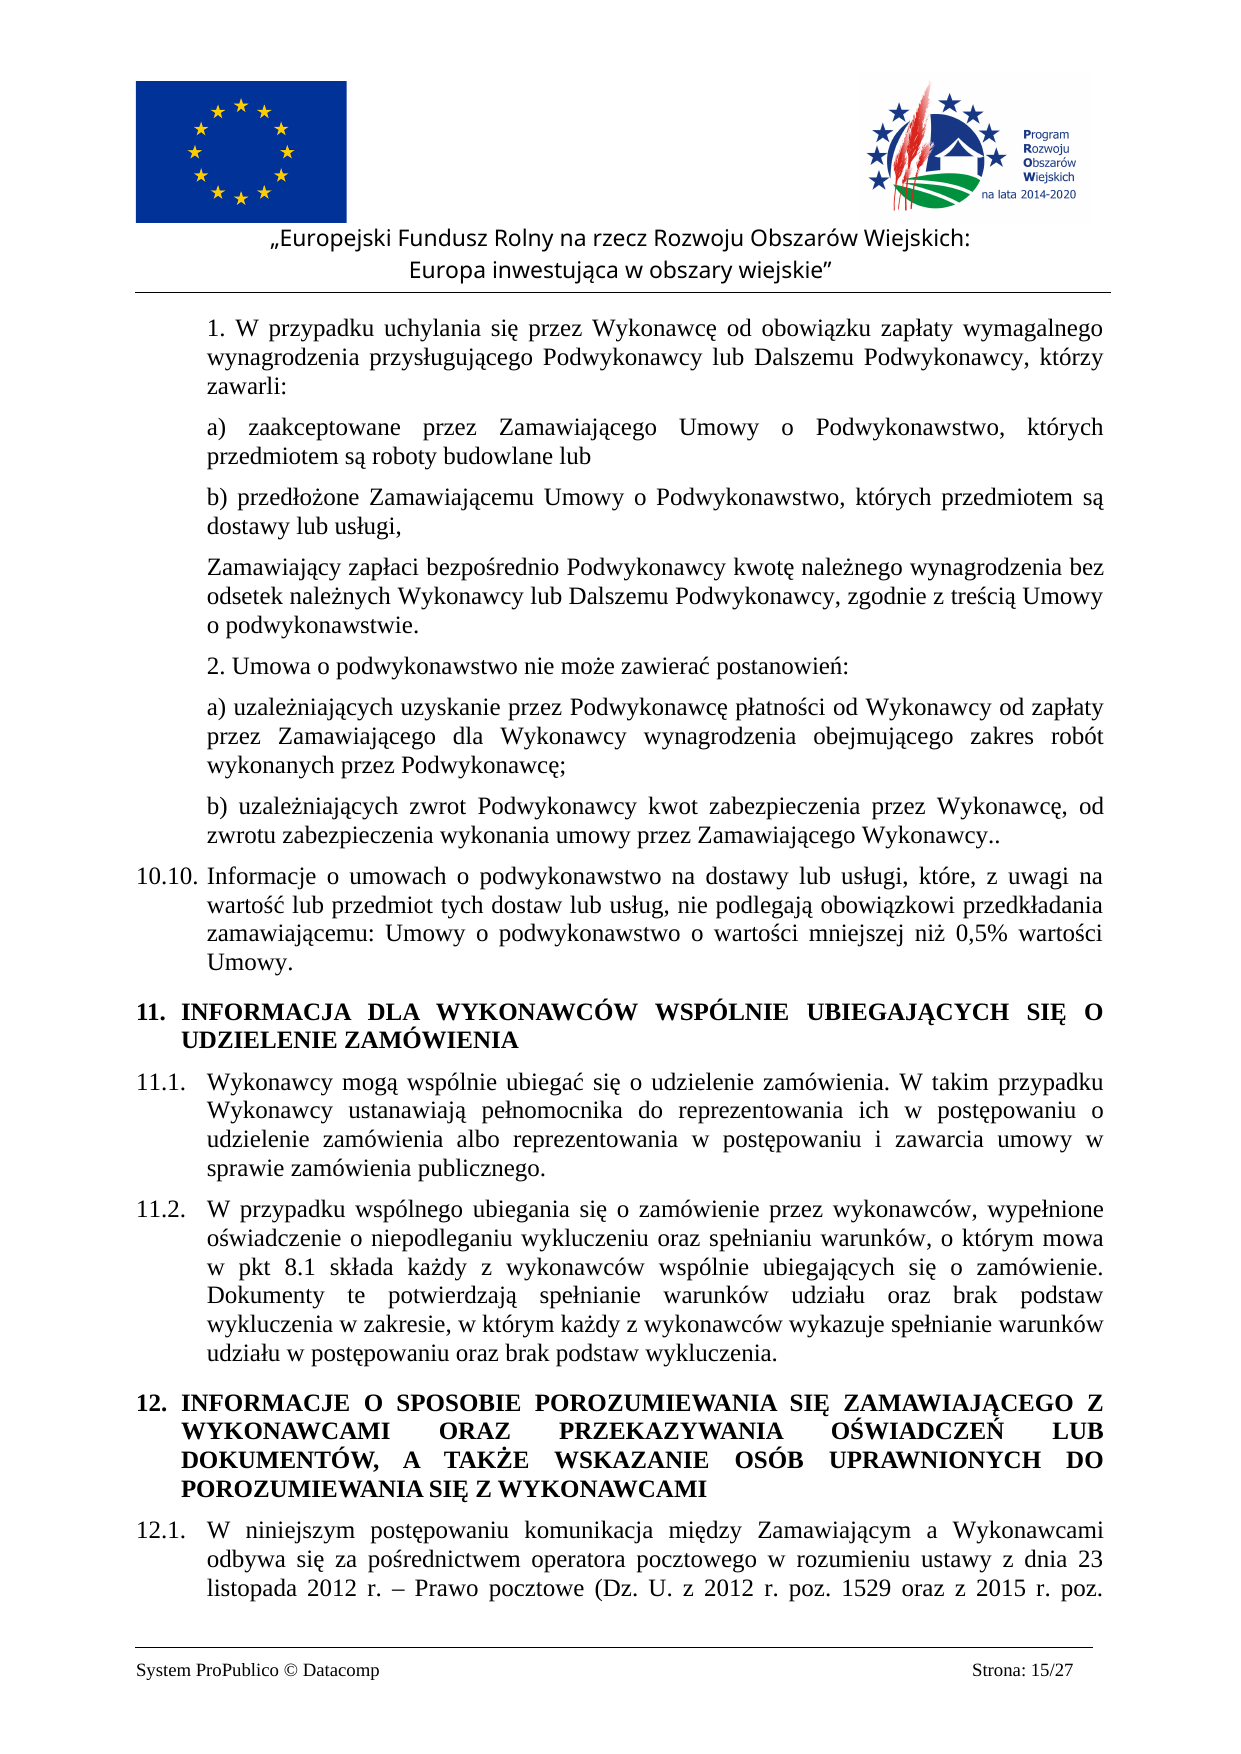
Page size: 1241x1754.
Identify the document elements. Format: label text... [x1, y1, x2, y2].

text b) przedłożone Zamawiającemu Umowy o Podwykonawstwo, których przedmiotem są dostawy lub usługi, [207, 482, 1104, 540]
subtitle Wykonawcy mogą wspólnie ubiegać się o udzielenie zamówienia. W takim przypadku Wykonawcy ustanawiają pełnomocnika do reprezentowania ich w postępowaniu o udzielenie zamówienia albo reprezentowania w postępowaniu i zawarcia umowy w sprawie zamówienia publicznego. [136, 1067, 1104, 1182]
list Informacje o umowach o podwykonawstwo na dostawy lub usługi, które, z uwagi na wartość lub przedmiot tych dostaw lub usług, nie podlegają obowiązkowi przedkładania zamawiającemu: Umowy o podwykonawstwo o wartości mniejszej niż 0,5% wartości Umowy. [136, 861, 1104, 976]
text Zamawiający zapłaci bezpośrednio Podwykonawcy kwotę należnego wynagrodzenia bez odsetek należnych Wykonawcy lub Dalszemu Podwykonawcy, zgodnie z treścią Umowy o podwykonawstwie. [207, 552, 1104, 638]
text a) zaakceptowane przez Zamawiającego Umowy o Podwykonawstwo, których przedmiotem są roboty budowlane lub [207, 412, 1104, 470]
subtitle Informacje o sposobie porozumiewania się zamawiającego z Wykonawcami oraz przekazywania oświadczeń lub dokumentów, a także wskazanie osób uprawnionych do porozumiewania się z wykonawcami [136, 1388, 1104, 1503]
text a) uzależniających uzyskanie przez Podwykonawcę płatności od Wykonawcy od zapłaty przez Zamawiającego dla Wykonawcy wynagrodzenia obejmującego zakres robót wykonanych przez Podwykonawcę; [207, 692, 1104, 778]
text 1. W przypadku uchylania się przez Wykonawcę od obowiązku zapłaty wymagalnego wynagrodzenia przysługującego Podwykonawcy lub Dalszemu Podwykonawcy, którzy zawarli: [207, 313, 1104, 400]
subtitle W przypadku wspólnego ubiegania się o zamówienie przez wykonawców, wypełnione oświadczenie o niepodleganiu wykluczeniu oraz spełnianiu warunków, o którym mowa w pkt 8.1 składa każdy z wykonawców wspólnie ubiegających się o zamówienie. Dokumenty te potwierdzają spełnianie warunków udziału oraz brak podstaw wykluczenia w zakresie, w którym każdy z wykonawców wykazuje spełnianie warunków udziału w postępowaniu oraz brak podstaw wykluczenia. [136, 1194, 1104, 1367]
picture [857, 73, 1093, 223]
text b) uzależniających zwrot Podwykonawcy kwot zabezpieczenia przez Wykonawcę, od zwrotu zabezpieczenia wykonania umowy przez Zamawiającego Wykonawcy.. [207, 791, 1104, 848]
subtitle Informacja dla wykonawców wspólnie ubiegających się o udzielenie zamówienia [136, 997, 1104, 1054]
picture [135, 81, 347, 223]
text 2. Umowa o podwykonawstwo nie może zawierać postanowień: [207, 651, 1104, 680]
